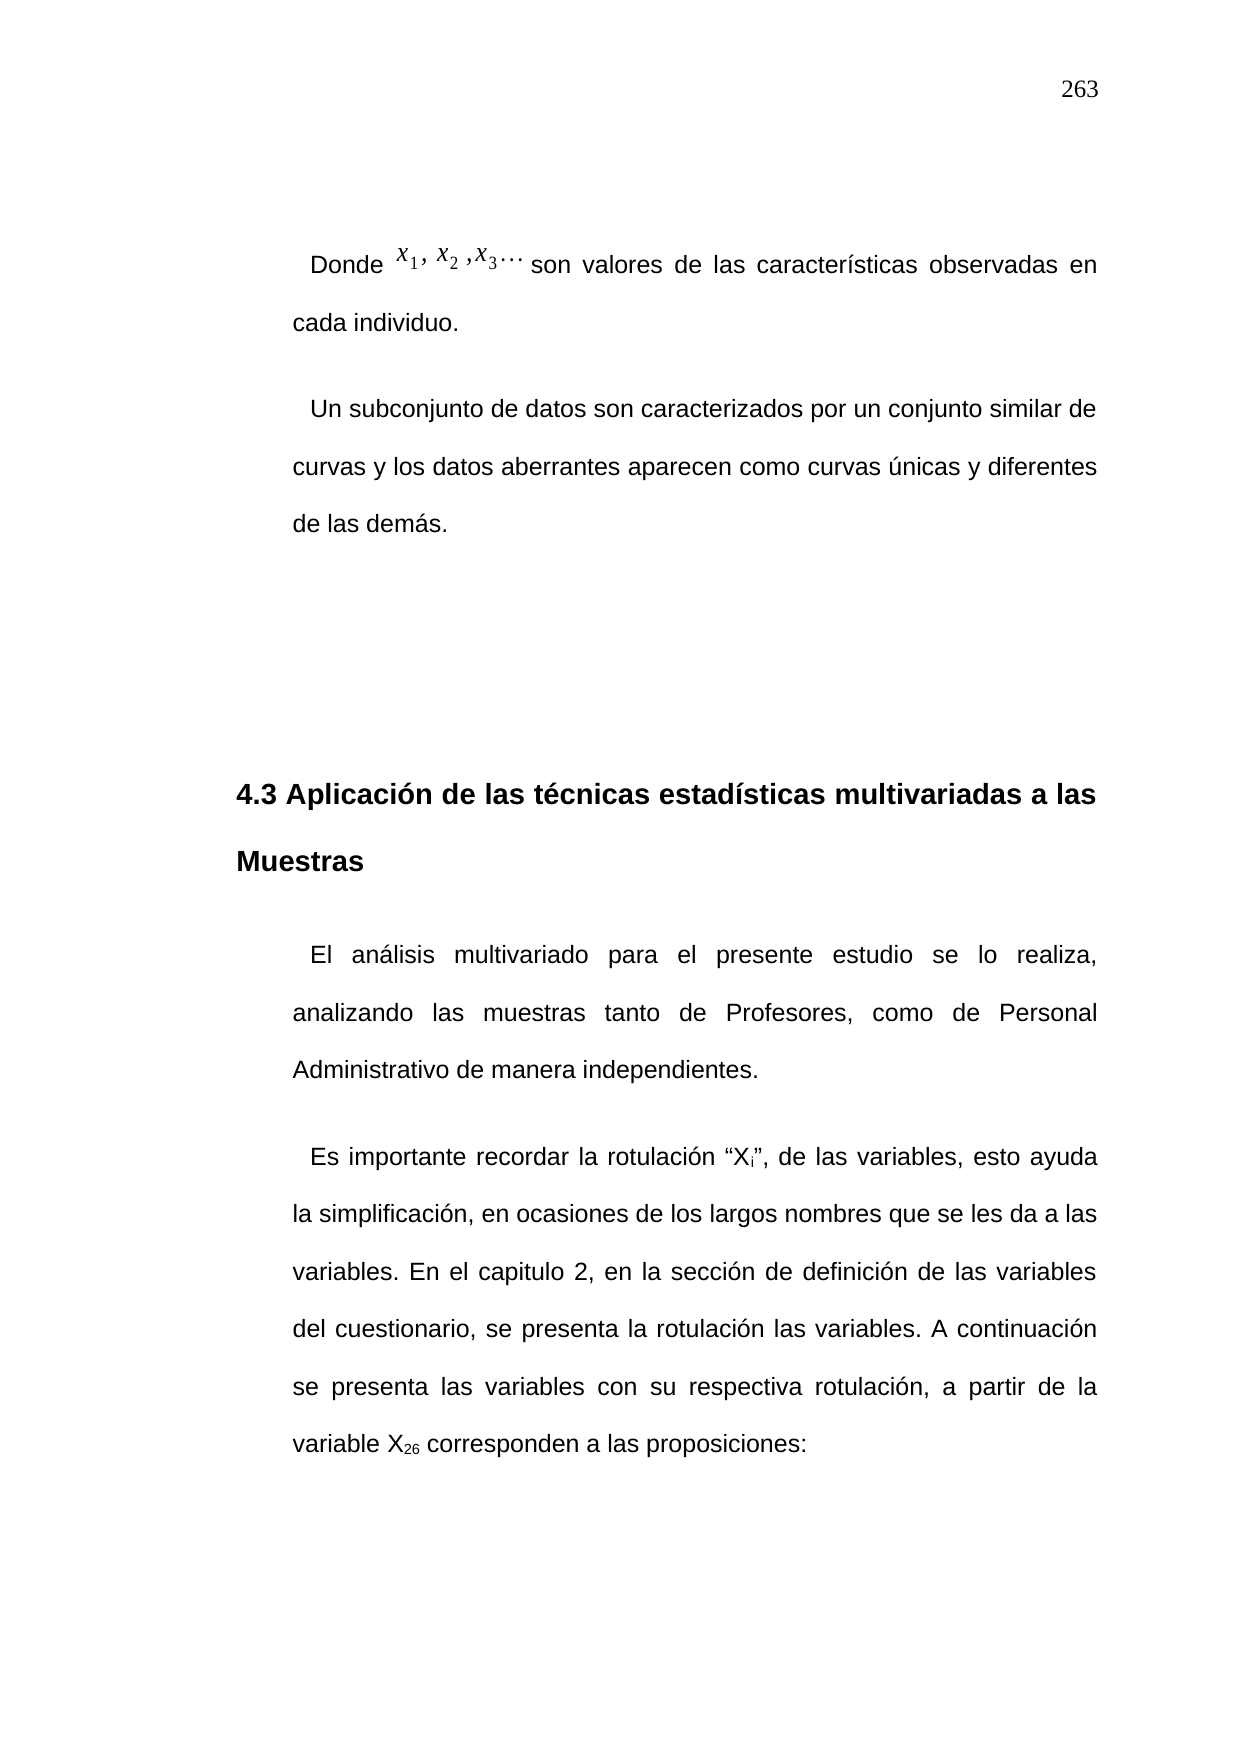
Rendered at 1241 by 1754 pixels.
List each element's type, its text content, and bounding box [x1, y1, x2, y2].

text El análisis multivariado para el presente estudio se lo realiza, analizando las muestras tanto de Profesores, como de Personal Administrativo de manera independientes. [292, 940, 1098, 1084]
text Donde son valores de las características observadas en cada individuo. [292, 236, 1098, 337]
text Es importante recordar la rotulación “Xi”, de las variables, esto ayuda la simplificación, en ocasiones de los largos nombres que se les da a las variables. En el capitulo 2, en la sección de definición de las variables del cuestionario, se presenta la rotulación las variables. A continuación se presenta las variables con su respectiva rotulación, a partir de la variable X26 corresponden a las proposiciones: [292, 1142, 1098, 1458]
text Un subconjunto de datos son caracterizados por un conjunto similar de curvas y los datos aberrantes aparecen como curvas únicas y diferentes de las demás. [292, 394, 1098, 538]
text 4.3 Aplicación de las técnicas estadísticas multivariadas a las Muestras [236, 777, 1098, 878]
